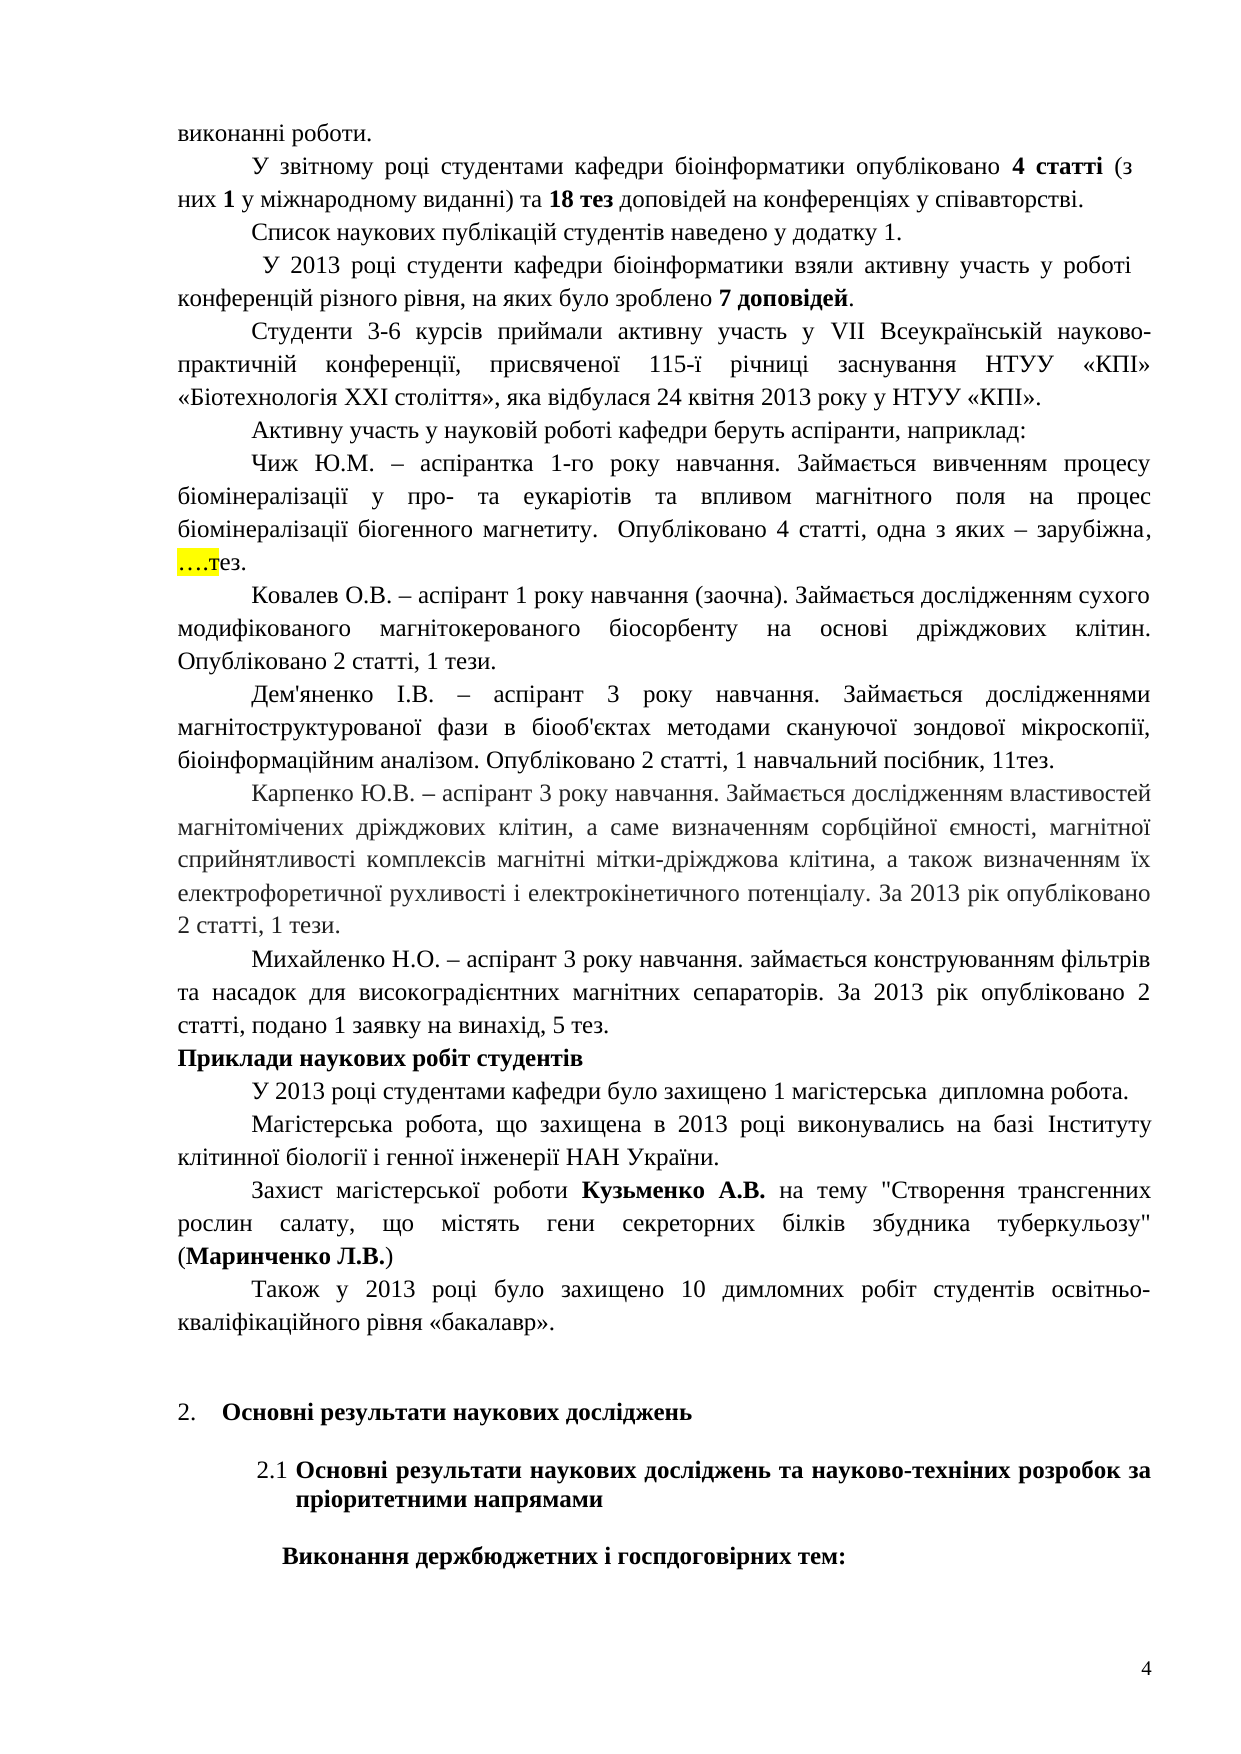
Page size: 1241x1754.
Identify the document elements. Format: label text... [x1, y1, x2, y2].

text Дем'яненко І.В. – аспірант 3 року навчання. Займається дослідженнями магнітоструктурованої фази в біооб'єктах методами скануючої зондової мікроскопії, біоінформаційним аналізом. Опубліковано 2 статті, 1 навчальний посібник, 11тез. [177, 679, 1152, 774]
text Карпенко Ю.В. – аспірант 3 року навчання. Займається дослідженням властивостей магнітомічених дріжджових клітин, а саме визначенням сорбційної ємності, магнітної сприйнятливості комплексів магнітні мітки-дріжджова клітина, а також визначенням їх електрофоретичної рухливості і електрокінетичного потенціалу. За 2013 рік опубліковано 2 статті, 1 тези. [177, 906, 1152, 939]
text У 2013 році студенти кафедри біоінформатики взяли активну участь у роботі конференцій різного рівня, на яких було зроблено 7 доповідей. [177, 250, 1132, 312]
text У 2013 році студентами кафедри було захищено 1 магістерська дипломна робота. [177, 1076, 1152, 1104]
text Карпенко Ю.В. – аспірант 3 року навчання. Займається дослідженням властивостей магнітомічених дріжджових клітин, а саме визначенням сорбційної ємності, магнітної сприйнятливості комплексів магнітні мітки-дріжджова клітина, а також визначенням їх електрофоретичної рухливості і електрокінетичного потенціалу. За 2013 рік опубліковано 2 статті, 1 тези. [177, 778, 1152, 812]
text Захист магістерської роботи Кузьменко А.В. на тему "Створення трансгенних рослин салату, що містять гени секреторних білків збудника туберкульозу" (Маринченко Л.В.) [177, 1175, 1152, 1269]
text Магістерська робота, що захищена в 2013 році виконувались на базі Інституту клітинної біології і генної інженерії НАН України. [177, 1109, 1152, 1171]
text Михайленко Н.О. – аспірант 3 року навчання. займається конструюванням фільтрів та насадок для високоградієнтних магнітних сепараторів. За 2013 рік опубліковано 2 статті, подано 1 заявку на винахід, 5 тез. [177, 944, 1152, 1038]
text У звітному році студентами кафедри біоінформатики опубліковано 4 статті (з них 1 у міжнародному виданні) та 18 тез доповідей на конференціях у співавторстві. [177, 151, 1132, 213]
text Студенти 3-6 курсів приймали активну участь у VІI Всеукраїнській науково-практичній конференції, присвяченої 115-ї річниці заснування НТУУ «КПІ» «Біотехнологія ХХІ століття», яка відбулася 24 квітня 2013 року у НТУУ «КПІ». [177, 316, 1152, 411]
text Ковалев О.В. – аспірант 1 року навчання (заочна). Займається дослідженням сухого модифікованого магнітокерованого біосорбенту на основі дріжджових клітин. Опубліковано 2 статті, 1 тези. [177, 580, 1152, 675]
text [177, 118, 1132, 147]
text Список наукових публікацій студентів наведено у додатку 1. [177, 217, 1132, 246]
text Приклади наукових робіт студентів [177, 1043, 1152, 1071]
text Виконання держбюджетних і госпдоговірних тем: [252, 1541, 1152, 1570]
list Основні результати наукових досліджень та науково-техніних розробок за пріоритетними напрямами [256, 1455, 1152, 1512]
list Основні результати наукових досліджень [177, 1397, 1152, 1426]
text Активну участь у науковій роботі кафедри беруть аспіранти, наприклад: [177, 415, 1152, 444]
text Чиж Ю.М. – аспірантка 1-го року навчання. Займається вивченням процесу біомінералізації у про- та еукаріотів та впливом магнітного поля на процес біомінералізації біогенного магнетиту. Опубліковано 4 статті, одна з яких – зарубіжна, ….тез. [177, 448, 1152, 576]
text Також у 2013 році було захищено 10 димломних робіт студентів освітньо-кваліфікаційного рівня «бакалавр». [177, 1274, 1152, 1336]
